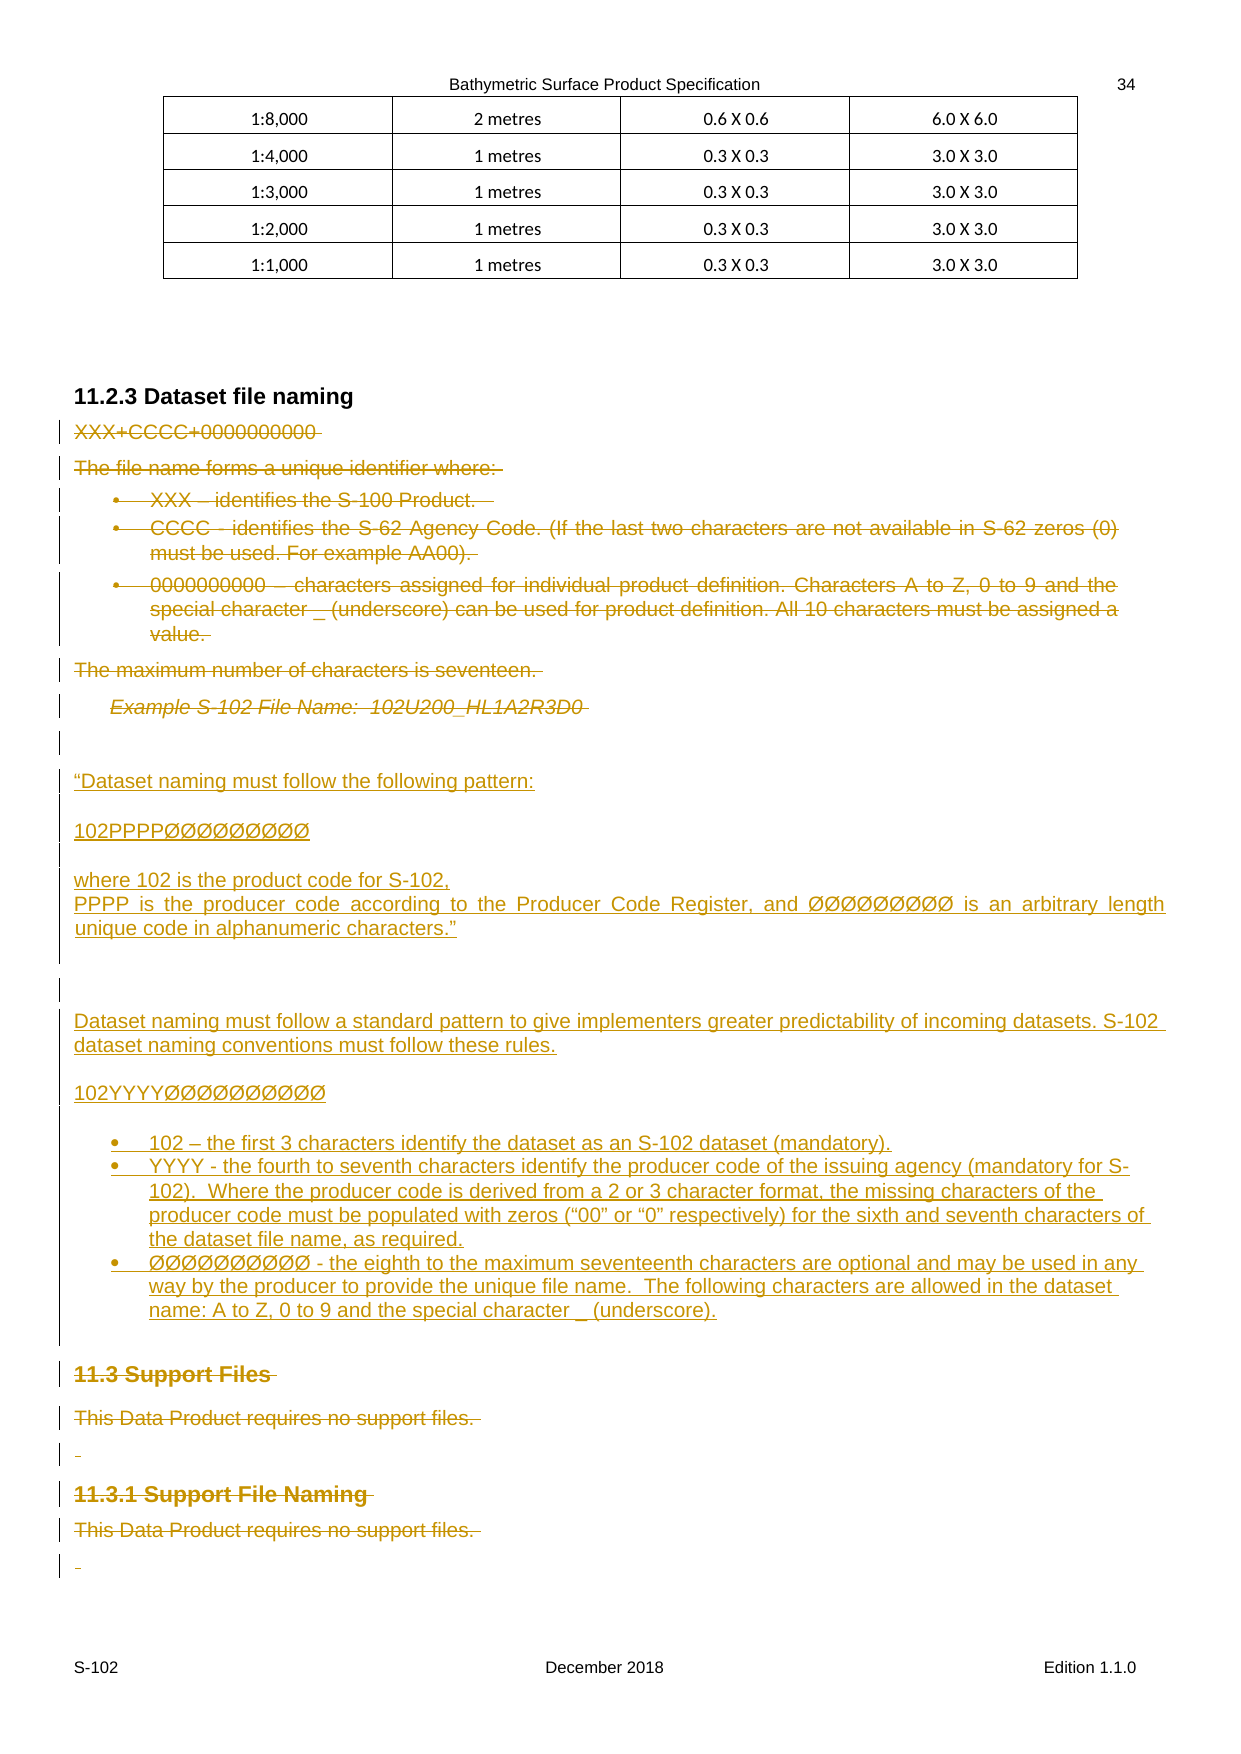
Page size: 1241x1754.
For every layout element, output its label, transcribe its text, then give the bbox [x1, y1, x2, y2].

table_cell 1:8,000 [164, 97, 392, 132]
table_cell 6.0 X 6.0 [850, 97, 1077, 132]
table_cell 3.0 X 3.0 [850, 206, 1077, 242]
table_cell 3.0 X 3.0 [850, 170, 1077, 205]
table_cell 0.6 X 0.6 [621, 97, 849, 132]
table_cell 1 metres [393, 243, 620, 278]
table_cell 1 metres [393, 170, 620, 205]
table_cell 1:1,000 [164, 243, 392, 278]
table_cell 1:3,000 [164, 170, 392, 205]
table_cell 0.3 X 0.3 [621, 170, 849, 205]
table_cell 1 metres [393, 206, 620, 242]
table_cell 3.0 X 3.0 [850, 243, 1077, 278]
table_cell 1:4,000 [164, 134, 392, 169]
table_cell 1:2,000 [164, 206, 392, 242]
table_cell 0.3 X 0.3 [621, 243, 849, 278]
table_cell 0.3 X 0.3 [621, 206, 849, 242]
table_cell 2 metres [393, 97, 620, 132]
table_cell 3.0 X 3.0 [850, 134, 1077, 169]
subtitle 11.2.3 Dataset file naming [73, 383, 1166, 409]
table_cell 1 metres [393, 134, 620, 169]
table_cell 0.3 X 0.3 [621, 134, 849, 169]
